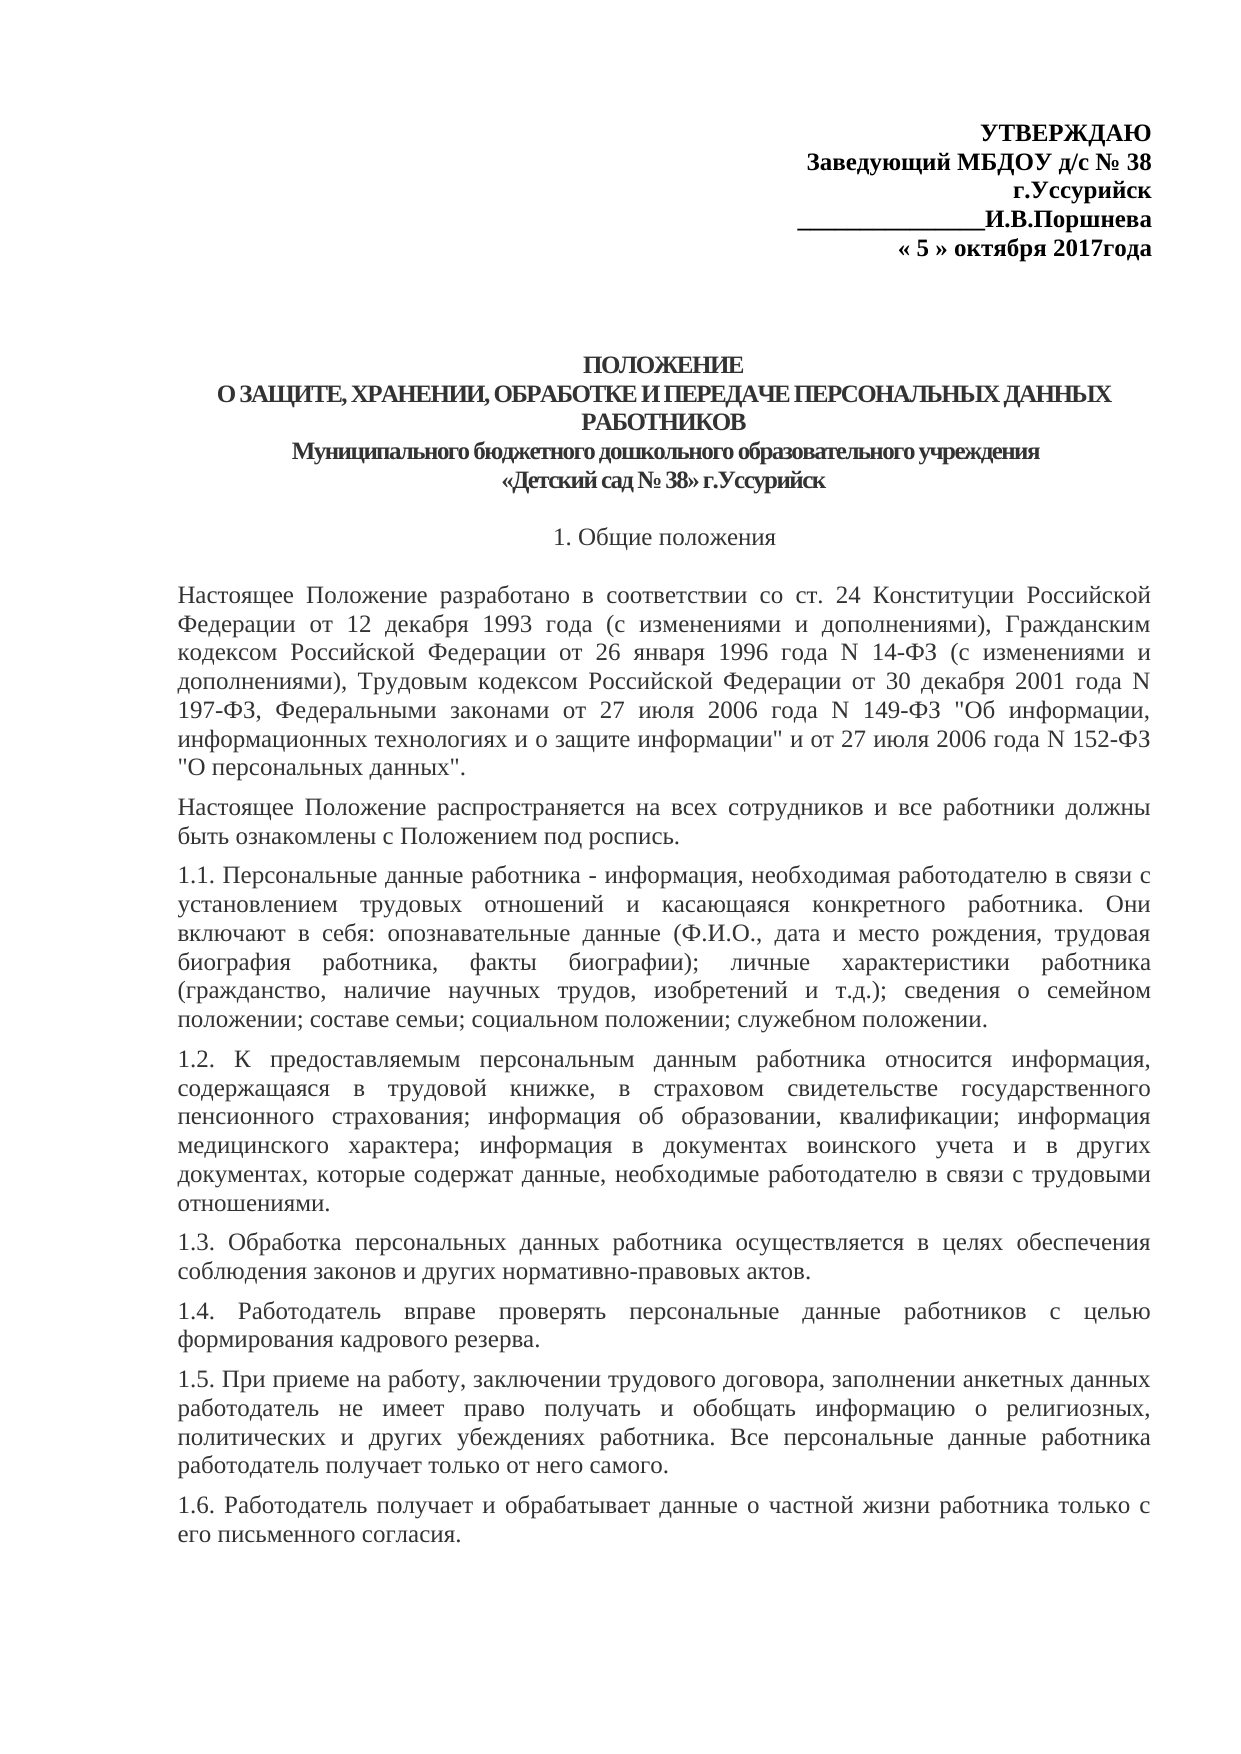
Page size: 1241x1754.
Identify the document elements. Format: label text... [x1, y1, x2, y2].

text 1.4. Работодатель вправе проверять персональные данные работников с целью формирования кадрового резерва. [177, 1296, 1152, 1353]
text Настоящее Положение распространяется на всех сотрудников и все работники должны быть ознакомлены с Положением под роспись. [177, 792, 1152, 849]
text Настоящее Положение разработано в соответствии со ст. 24 Конституции Российской Федерации от 12 декабря 1993 года (с изменениями и дополнениями), Гражданским кодексом Российской Федерации от 26 января 1996 года N 14-ФЗ (с изменениями и дополнениями), Трудовым кодексом Российской Федерации от 30 декабря 2001 года N 197-ФЗ, Федеральными законами от 27 июля 2006 года N 149-ФЗ "Об информации, информационных технологиях и о защите информации" и от 27 июля 2006 года N 152-ФЗ "О персональных данных". [177, 580, 1152, 781]
text 1.3. Обработка персональных данных работника осуществляется в целях обеспечения соблюдения законов и других нормативно-правовых актов. [177, 1227, 1152, 1285]
text 1.5. При приеме на работу, заключении трудового договора, заполнении анкетных данных работодатель не имеет право получать и обобщать информацию о религиозных, политических и других убеждениях работника. Все персональные данные работника работодатель получает только от него самого. [177, 1364, 1152, 1479]
text Муниципального бюджетного дошкольного образовательного учреждения [177, 436, 1152, 465]
text 1.2. К предоставляемым персональным данным работника относится информация, содержащаяся в трудовой книжке, в страховом свидетельстве государственного пенсионного страхования; информация об образовании, квалификации; информация медицинского характера; информация в документах воинского учета и в других документах, которые содержат данные, необходимые работодателю в связи с трудовыми отношениями. [177, 1044, 1152, 1216]
text 1. Общие положения [177, 522, 1152, 551]
text УТВЕРЖДАЮ [215, 118, 1152, 147]
text «Детский сад № 38» г.Уссурийск [177, 465, 1152, 494]
text 1.6. Работодатель получает и обрабатывает данные о частной жизни работника только с его письменного согласия. [177, 1490, 1152, 1548]
text 1.1. Персональные данные работника - информация, необходимая работодателю в связи с установлением трудовых отношений и касающаяся конкретного работника. Они включают в себя: опознавательные данные (Ф.И.О., дата и место рождения, трудовая биография работника, факты биографии); личные характеристики работника (гражданство, наличие научных трудов, изобретений и т.д.); сведения о семейном положении; составе семьи; социальном положении; служебном положении. [177, 861, 1152, 1033]
text ПОЛОЖЕНИЕ [177, 350, 1152, 379]
text « 5 » октября 2017года [177, 233, 1152, 262]
text г.Уссурийск [215, 176, 1152, 204]
text О ЗАЩИТЕ, ХРАНЕНИИ, ОБРАБОТКЕ И ПЕРЕДАЧЕ ПЕРСОНАЛЬНЫХ ДАННЫХ РАБОТНИКОВ [177, 379, 1152, 436]
text Заведующий МБДОУ д/с № 38 [215, 147, 1152, 176]
text _______________И.В.Поршнева [215, 204, 1152, 233]
